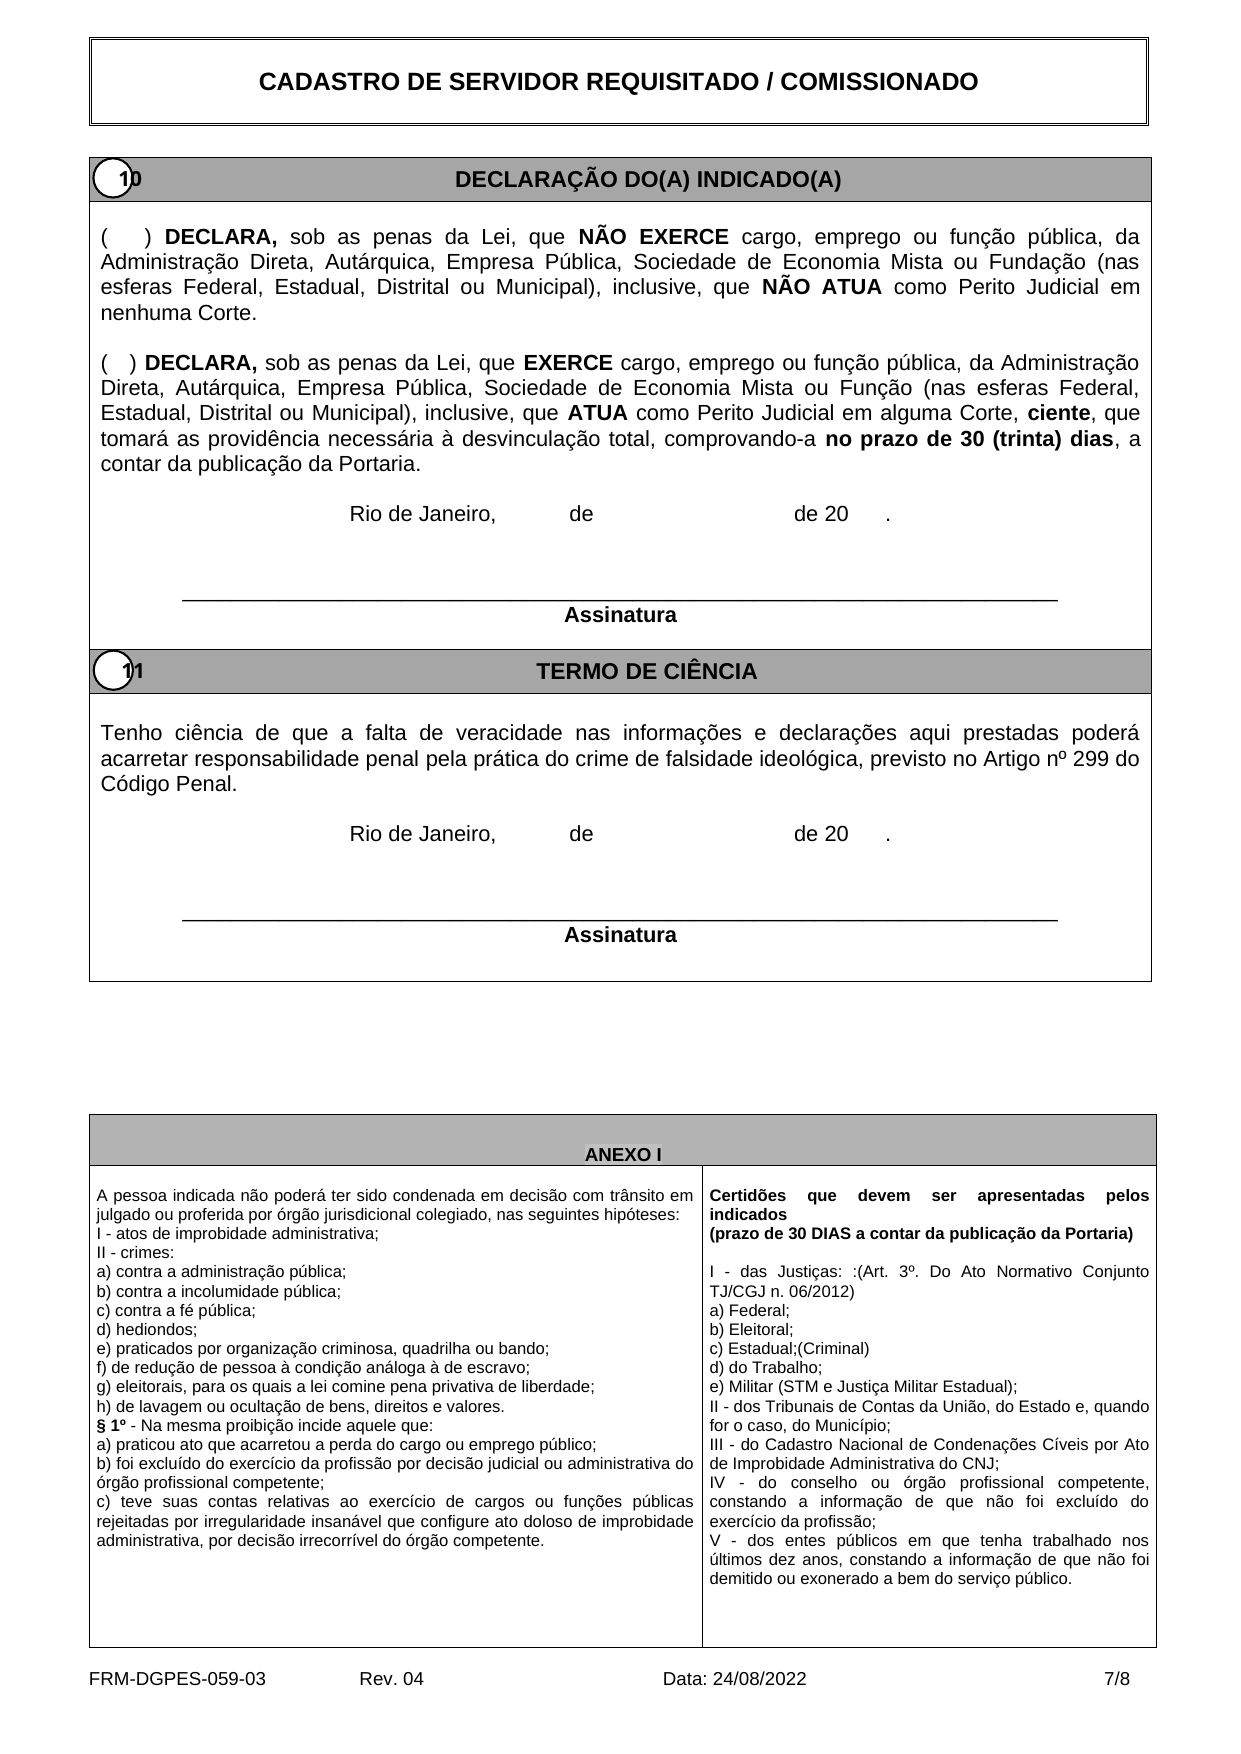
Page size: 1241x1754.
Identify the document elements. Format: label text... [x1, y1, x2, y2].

table_cell A pessoa indicada não poderá ter sido condenada em decisão com trânsito em julgado ou proferida por órgão jurisdicional colegiado, nas seguintes hipóteses: I - atos de improbidade administrativa; II - crimes: a) contra a administração pública; b) contra a incolumidade pública; c) contra a fé pública; d) hediondos; e) praticados por organização criminosa, quadrilha ou bando; f) de redução de pessoa à condição análoga à de escravo; g) eleitorais, para os quais a lei comine pena privativa de liberdade; h) de lavagem ou ocultação de bens, direitos e valores. § 1º - Na mesma proibição incide aquele que: a) praticou ato que acarretou a perda do cargo ou emprego público; b) foi excluído do exercício da profissão por decisão judicial ou administrativa do órgão profissional competente; c) teve suas contas relativas ao exercício de cargos ou funções públicas rejeitadas por irregularidade insanável que configure ato doloso de improbidade administrativa, por decisão irrecorrível do órgão competente. [90, 1166, 702, 1647]
table_header ANEXO I [90, 1115, 1156, 1165]
table_cell Tenho ciência de que a falta de veracidade nas informações e declarações aqui prestadas poderá acarretar responsabilidade penal pela prática do crime de falsidade ideológica, previsto no Artigo nº 299 do Código Penal. Rio de Janeiro, de de 20 . ________________________________________________________________________ Assinatura [90, 694, 1151, 981]
table_cell TERMO DE CIÊNCIA [90, 650, 1151, 693]
table_header DECLARAÇÃO DO(A) INDICADO(A) [90, 158, 1151, 201]
table_cell Certidões que devem ser apresentadas pelos indicados (prazo de 30 DIAS a contar da publicação da Portaria) I - das Justiças: :(Art. 3º. Do Ato Normativo Conjunto TJ/CGJ n. 06/2012) a) Federal; b) Eleitoral; c) Estadual;(Criminal) d) do Trabalho; e) Militar (STM e Justiça Militar Estadual); II - dos Tribunais de Contas da União, do Estado e, quando for o caso, do Município; III - do Cadastro Nacional de Condenações Cíveis por Ato de Improbidade Administrativa do CNJ; IV - do conselho ou órgão profissional competente, constando a informação de que não foi excluído do exercício da profissão; V - dos entes públicos em que tenha trabalhado nos últimos dez anos, constando a informação de que não foi demitido ou exonerado a bem do serviço público. [703, 1166, 1156, 1647]
table_cell ( ) DECLARA, sob as penas da Lei, que NÃO EXERCE cargo, emprego ou função pública, da Administração Direta, Autárquica, Empresa Pública, Sociedade de Economia Mista ou Fundação (nas esferas Federal, Estadual, Distrital ou Municipal), inclusive, que NÃO ATUA como Perito Judicial em nenhuma Corte. ( ) DECLARA, sob as penas da Lei, que EXERCE cargo, emprego ou função pública, da Administração Direta, Autárquica, Empresa Pública, Sociedade de Economia Mista ou Função (nas esferas Federal, Estadual, Distrital ou Municipal), inclusive, que ATUA como Perito Judicial em alguma Corte, ciente, que tomará as providência necessária à desvinculação total, comprovando-a no prazo de 30 (trinta) dias, a contar da publicação da Portaria. Rio de Janeiro, de de 20 . ________________________________________________________________________ Assinatura [90, 202, 1151, 649]
